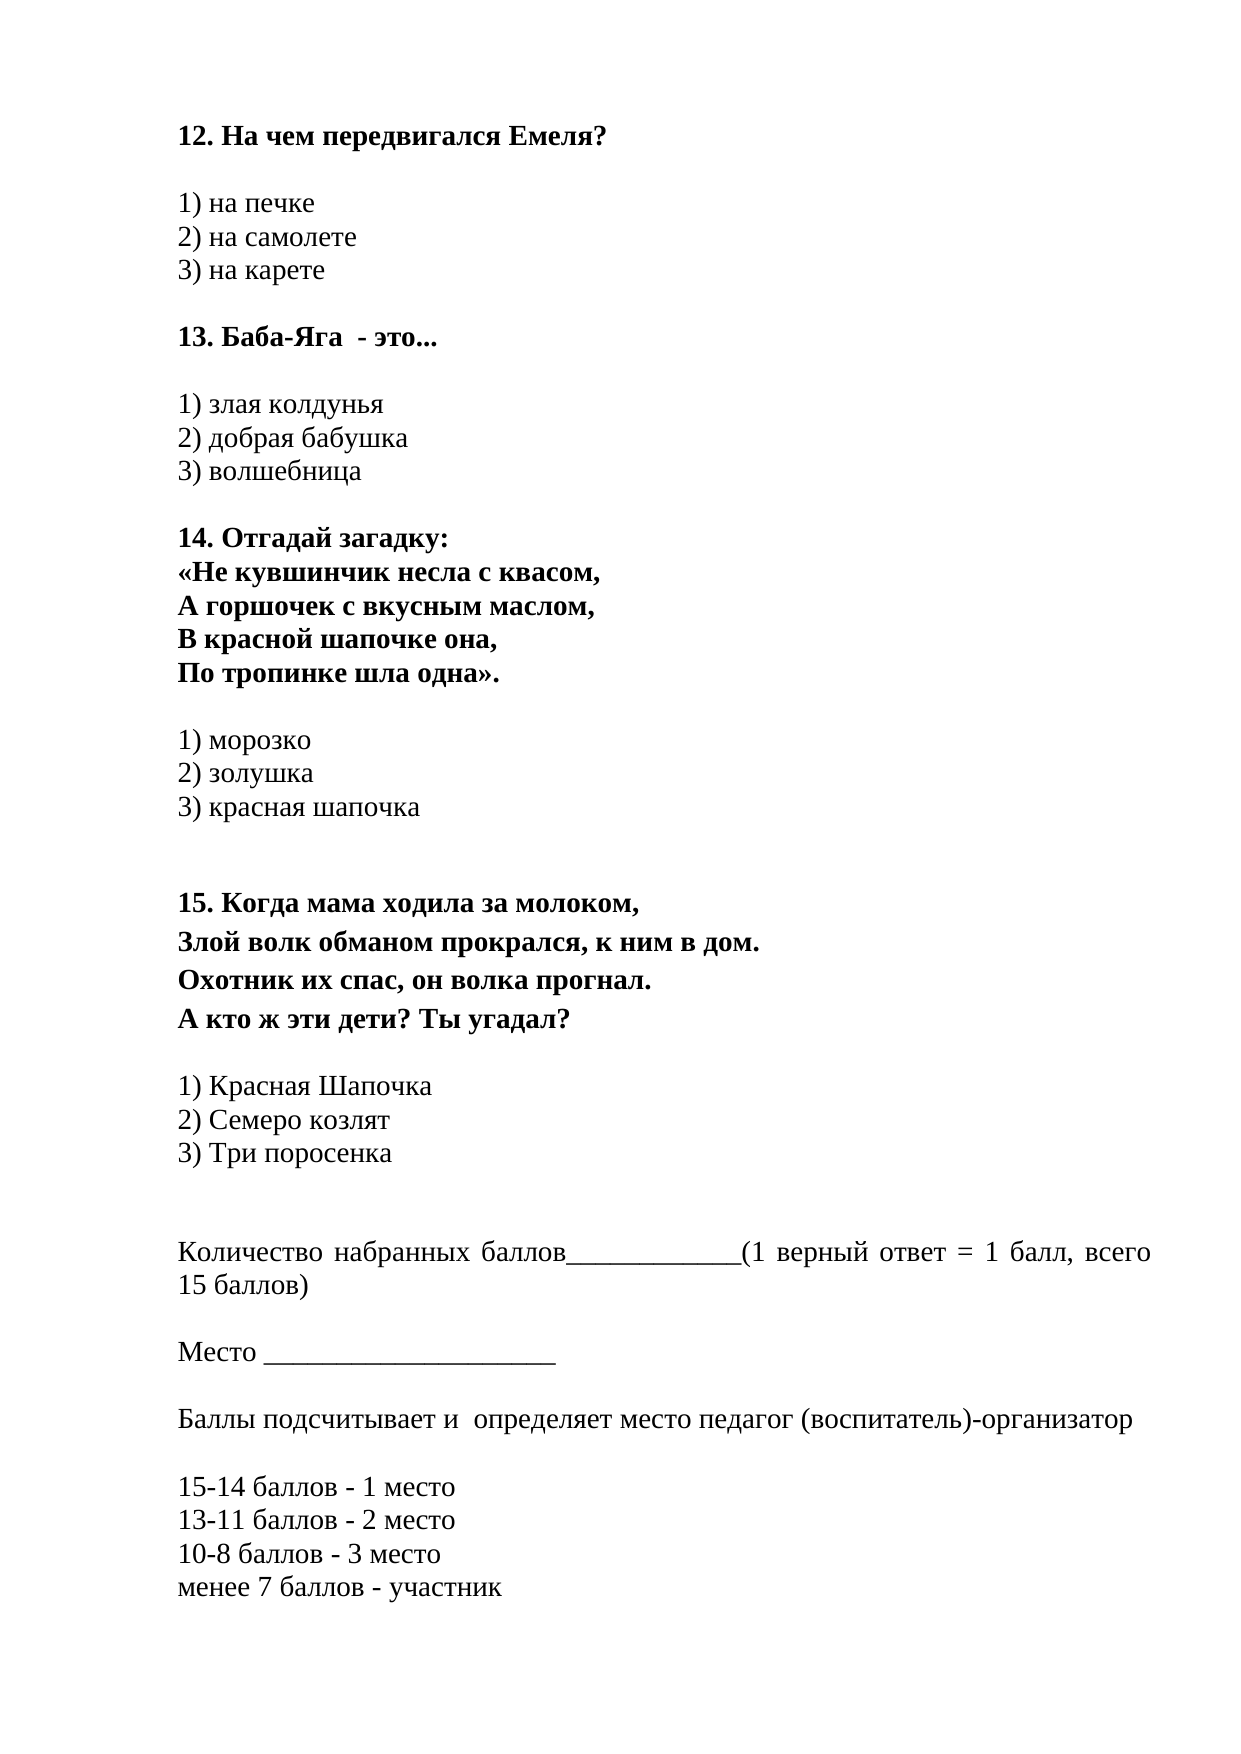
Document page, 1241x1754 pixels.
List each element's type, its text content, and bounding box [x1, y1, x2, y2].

text 10-8 баллов - 3 место [177, 1536, 1152, 1569]
text 2) золушка [177, 755, 1152, 789]
text 3) на карете [177, 252, 1152, 286]
text «Не кувшинчик несла с квасом, А горшочек с вкусным маслом, В красной шапочке она, По тропинке шла одна». [177, 554, 1152, 688]
text 3) красная шапочка [177, 789, 1152, 822]
text 12. На чем передвигался Емеля? [177, 118, 1152, 152]
text 2) добрая бабушка [177, 420, 1152, 453]
text 1) злая колдунья [177, 386, 1152, 420]
text 3) волшебница [177, 453, 1152, 487]
text 13. Баба-Яга - это... [177, 319, 1152, 353]
text 1) Красная Шапочка 2) Семеро козлят 3) Три поросенка [177, 1068, 1152, 1169]
text 14. Отгадай загадку: [177, 521, 1152, 554]
text 2) на самолете [177, 219, 1152, 252]
text Место ____________________ [177, 1334, 1152, 1368]
text 1) на печке [177, 185, 1152, 219]
text 13-11 баллов - 2 место [177, 1502, 1152, 1536]
text 1) морозко [177, 722, 1152, 755]
text Количество набранных баллов____________(1 верный ответ = 1 балл, всего 15 баллов) [177, 1198, 1152, 1301]
text Баллы подсчитывает и определяет место педагог (воспитатель)-организатор [177, 1402, 1152, 1435]
text 15. Когда мама ходила за молоком, Злой волк обманом прокрался, к ним в дом. Охотник их спас, он волка прогнал. А кто ж эти дети? Ты угадал? [177, 885, 1152, 1034]
text 15-14 баллов - 1 место [177, 1469, 1152, 1502]
text менее 7 баллов - участник [177, 1569, 1152, 1603]
